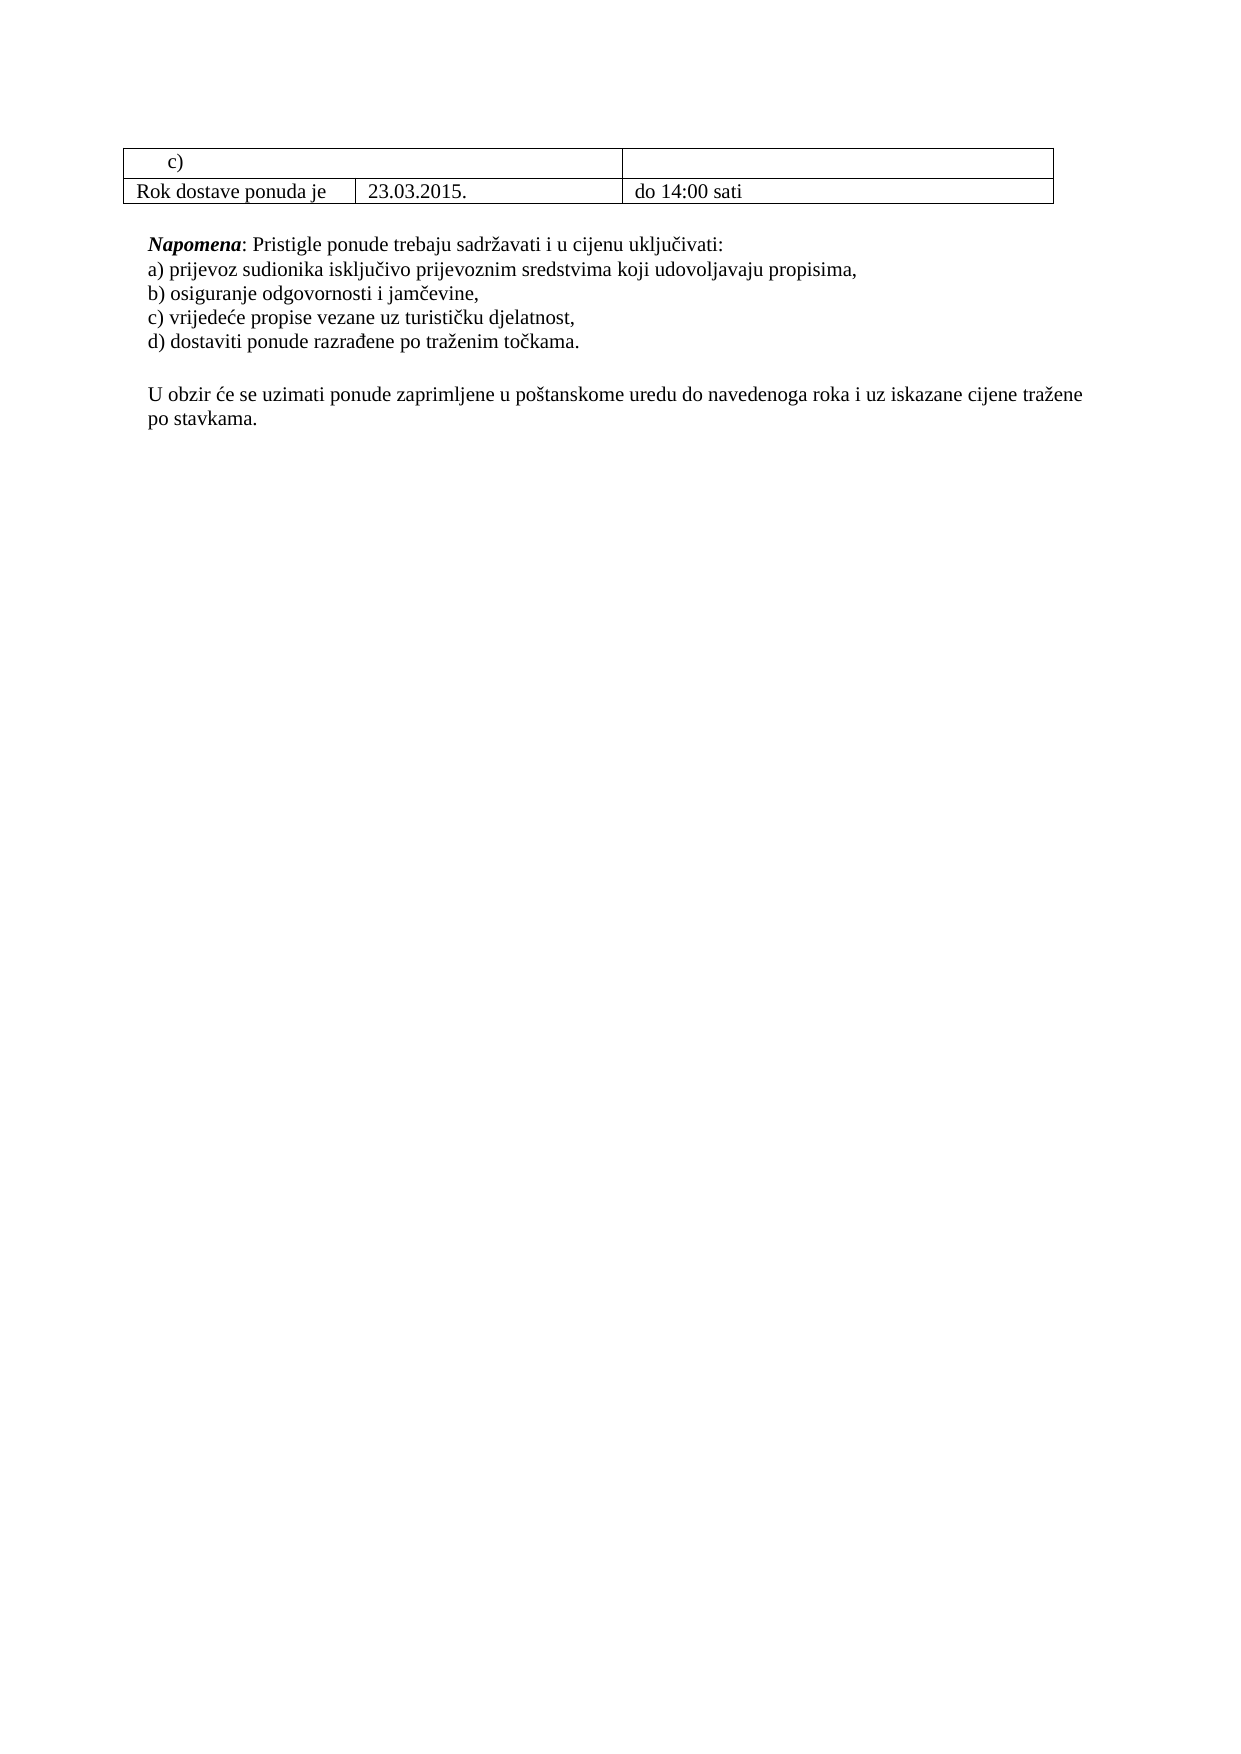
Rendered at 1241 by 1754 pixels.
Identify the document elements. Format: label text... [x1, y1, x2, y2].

table_cell 23.03.2015. [356, 179, 622, 203]
text a) prijevoz sudionika isključivo prijevoznim sredstvima koji udovoljavaju propisima, [148, 256, 1092, 281]
text d) dostaviti ponude razrađene po traženim točkama. [148, 329, 1092, 353]
table_cell Rok dostave ponuda je [124, 179, 355, 203]
text U obzir će se uzimati ponude zaprimljene u poštanskome uredu do navedenoga roka i uz iskazane cijene tražene po stavkama. [148, 381, 1092, 429]
text Napomena: Pristigle ponude trebaju sadržavati i u cijenu uključivati: [148, 232, 1092, 256]
table_cell c) [124, 149, 622, 177]
table_cell do 14:00 sati [623, 179, 1053, 203]
text c) vrijedeće propise vezane uz turističku djelatnost, [148, 304, 1092, 329]
text b) osiguranje odgovornosti i jamčevine, [148, 281, 1092, 304]
table_cell [623, 149, 1053, 177]
